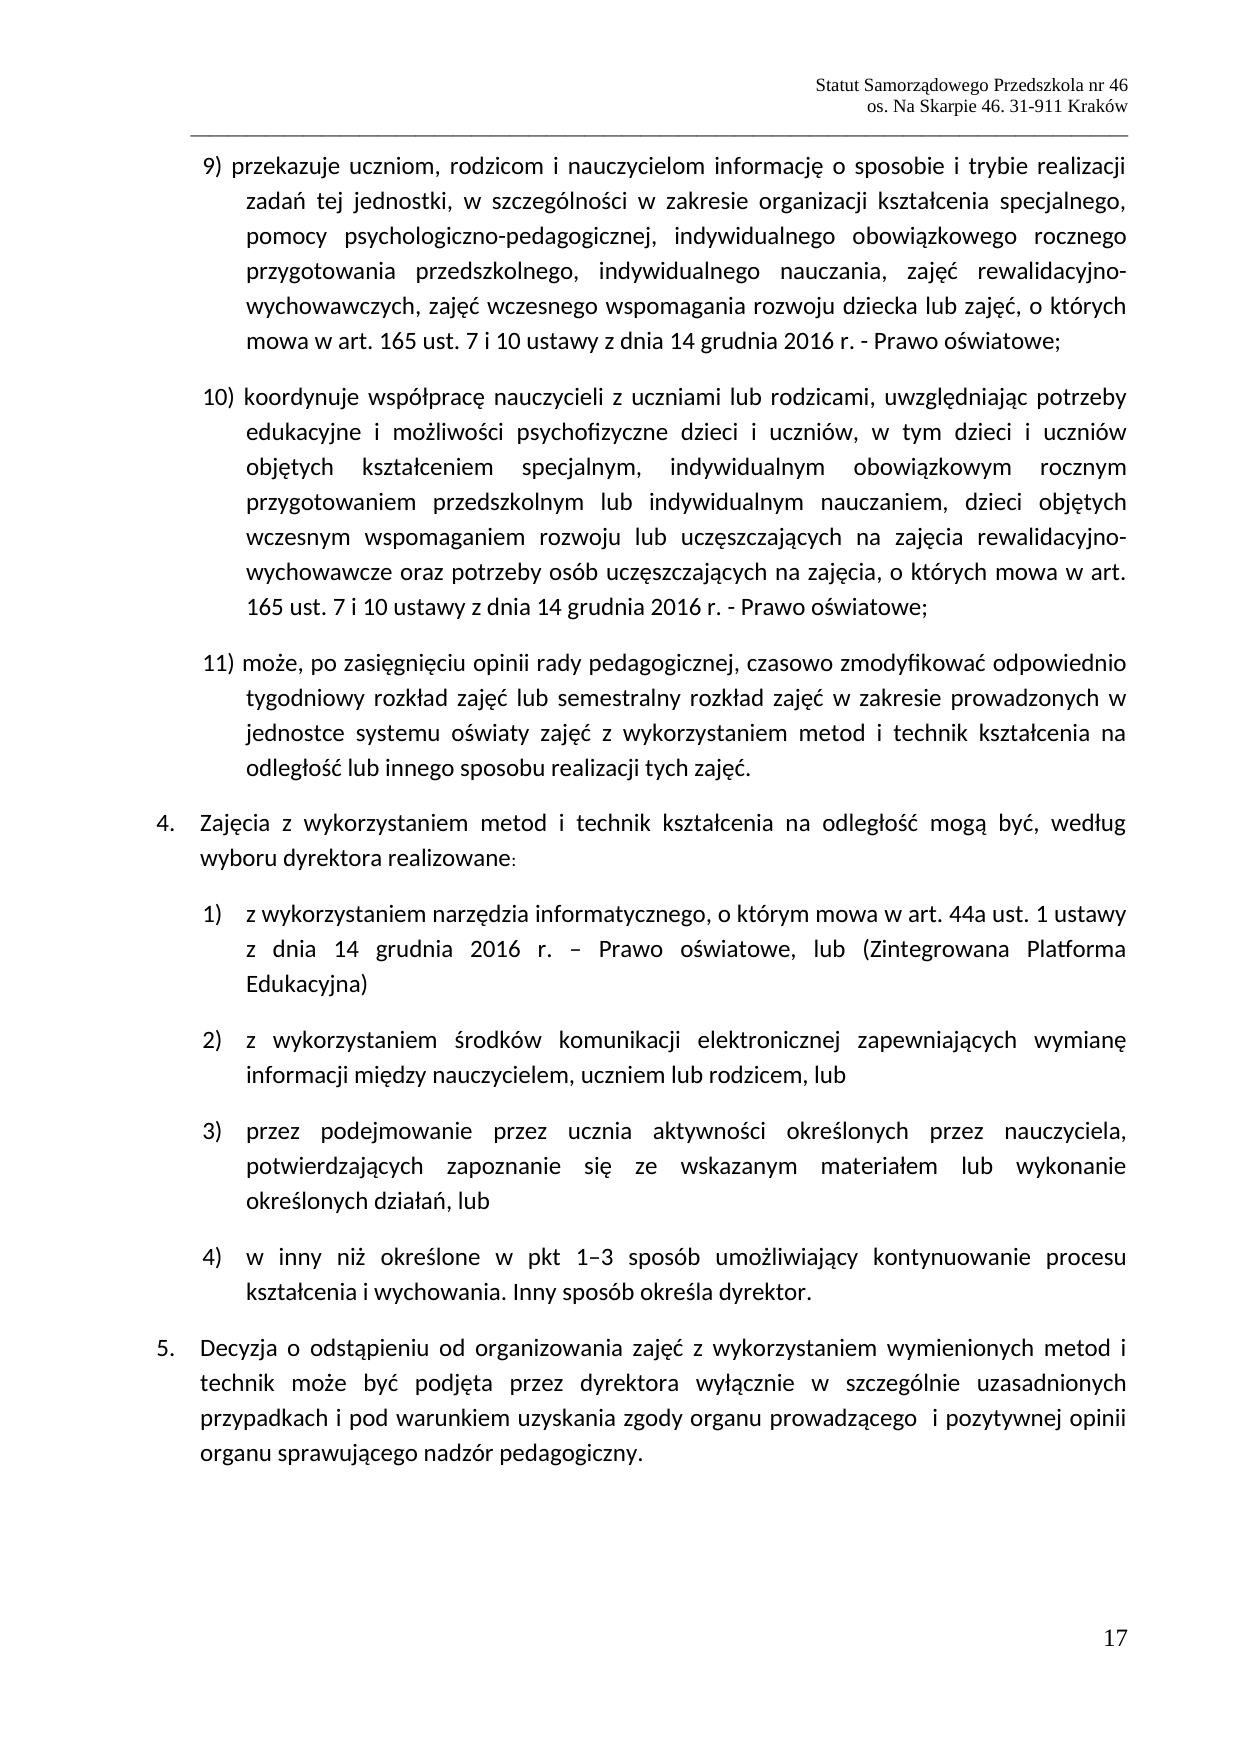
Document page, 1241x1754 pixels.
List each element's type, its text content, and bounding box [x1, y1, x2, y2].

text 10) koordynuje współpracę nauczycieli z uczniami lub rodzicami, uwzględniając potrzeby edukacyjne i możliwości psychofizyczne dzieci i uczniów, w tym dzieci i uczniów objętych kształceniem specjalnym, indywidualnym obowiązkowym rocznym przygotowaniem przedszkolnym lub indywidualnym nauczaniem, dzieci objętych wczesnym wspomaganiem rozwoju lub uczęszczających na zajęcia rewalidacyjno-wychowawcze oraz potrzeby osób uczęszczających na zajęcia, o których mowa w art. 165 ust. 7 i 10 ustawy z dnia 14 grudnia 2016 r. - Prawo oświatowe; [202, 381, 1128, 621]
text 3) przez podejmowanie przez ucznia aktywności określonych przez nauczyciela, potwierdzających zapoznanie się ze wskazanym materiałem lub wykonanie określonych działań, lub [202, 1115, 1128, 1216]
text 4. Zajęcia z wykorzystaniem metod i technik kształcenia na odległość mogą być, według wyboru dyrektora realizowane: [156, 807, 1128, 873]
text 5. Decyzja o odstąpieniu od organizowania zajęć z wykorzystaniem wymienionych metod i technik może być podjęta przez dyrektora wyłącznie w szczególnie uzasadnionych przypadkach i pod warunkiem uzyskania zgody organu prowadzącego i pozytywnej opinii organu sprawującego nadzór pedagogiczny. [156, 1332, 1128, 1467]
text 1) z wykorzystaniem narzędzia informatycznego, o którym mowa w art. 44a ust. 1 ustawy z dnia 14 grudnia 2016 r. – Prawo oświatowe, lub (Zintegrowana Platforma Edukacyjna) [202, 898, 1128, 999]
text 11) może, po zasięgnięciu opinii rady pedagogicznej, czasowo zmodyfikować odpowiednio tygodniowy rozkład zajęć lub semestralny rozkład zajęć w zakresie prowadzonych w jednostce systemu oświaty zajęć z wykorzystaniem metod i technik kształcenia na odległość lub innego sposobu realizacji tych zajęć. [202, 647, 1128, 782]
text 4) w inny niż określone w pkt 1–3 sposób umożliwiający kontynuowanie procesu kształcenia i wychowania. Inny sposób określa dyrektor. [202, 1241, 1128, 1306]
text 9) przekazuje uczniom, rodzicom i nauczycielom informację o sposobie i trybie realizacji zadań tej jednostki, w szczególności w zakresie organizacji kształcenia specjalnego, pomocy psychologiczno-pedagogicznej, indywidualnego obowiązkowego rocznego przygotowania przedszkolnego, indywidualnego nauczania, zajęć rewalidacyjno-wychowawczych, zajęć wczesnego wspomagania rozwoju dziecka lub zajęć, o których mowa w art. 165 ust. 7 i 10 ustawy z dnia 14 grudnia 2016 r. - Prawo oświatowe; [202, 150, 1128, 356]
text 2) z wykorzystaniem środków komunikacji elektronicznej zapewniających wymianę informacji między nauczycielem, uczniem lub rodzicem, lub [202, 1024, 1128, 1090]
